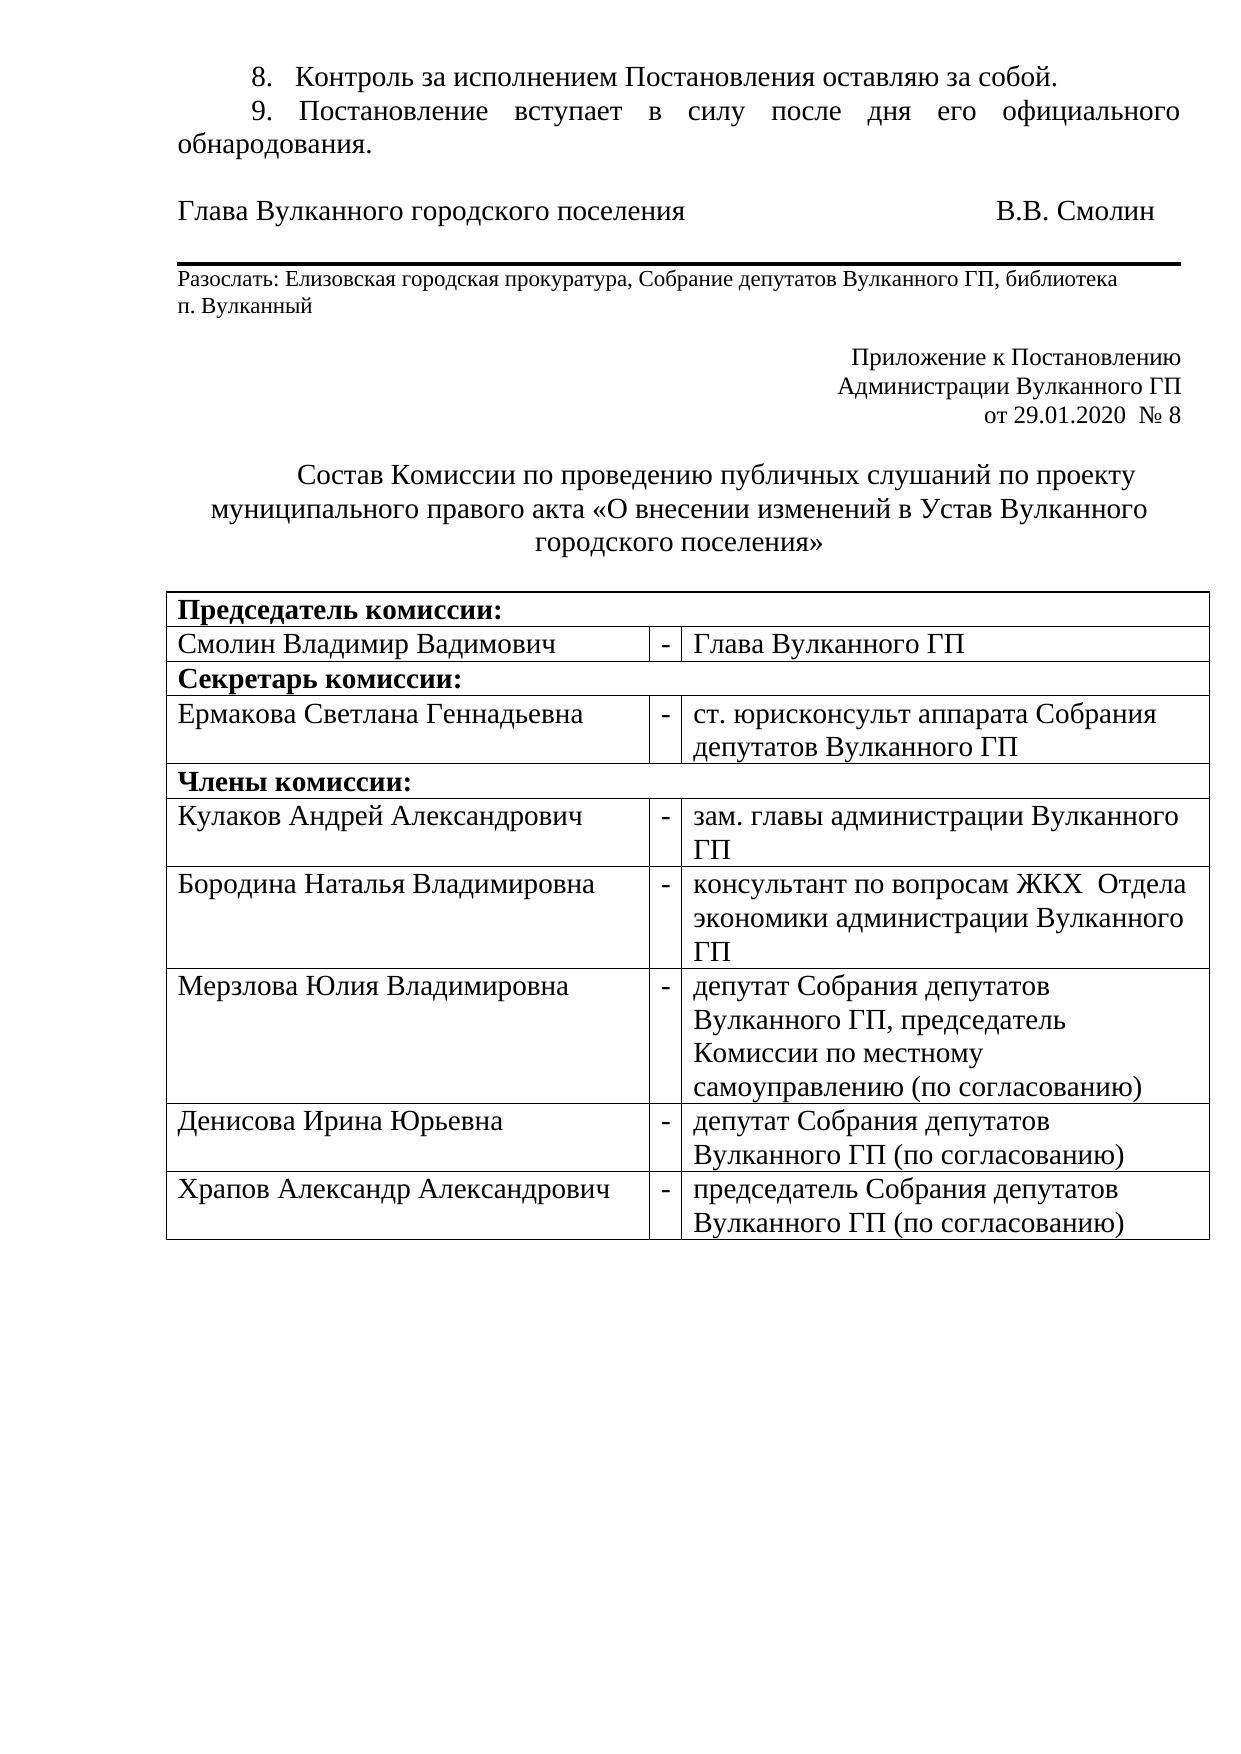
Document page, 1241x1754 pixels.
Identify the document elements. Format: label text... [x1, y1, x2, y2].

table_cell Храпов Александр Александрович [167, 1172, 649, 1239]
text Глава Вулканного городского поселения В.В. Смолин [177, 193, 1181, 227]
table_cell депутат Собрания депутатов Вулканного ГП, председатель Комиссии по местному самоуправлению (по согласованию) [682, 969, 1209, 1103]
table_cell Кулаков Андрей Александрович [167, 799, 649, 866]
table_header Председатель комиссии: [167, 593, 1209, 626]
table_cell Члены комиссии: [167, 764, 1209, 798]
text Состав Комиссии по проведению публичных слушаний по проекту муниципального правого акта «О внесении изменений в Устав Вулканного городского поселения» [177, 457, 1181, 558]
table_cell - [650, 1104, 681, 1171]
table_cell - [650, 1172, 681, 1239]
table_cell - [650, 969, 681, 1103]
text от 29.01.2020 № 8 [177, 400, 1181, 428]
text 8. Контроль за исполнением Постановления оставляю за собой. [177, 59, 1181, 93]
table_cell Денисова Ирина Юрьевна [167, 1104, 649, 1171]
table_cell депутат Собрания депутатов Вулканного ГП (по согласованию) [682, 1104, 1209, 1171]
table_cell Ермакова Светлана Геннадьевна [167, 696, 649, 763]
table_cell зам. главы администрации Вулканного ГП [682, 799, 1209, 866]
text Разослать: Елизовская городская прокуратура, Собрание депутатов Вулканного ГП, библиотека [177, 266, 1181, 292]
table_cell председатель Собрания депутатов Вулканного ГП (по согласованию) [682, 1172, 1209, 1239]
table_cell - [650, 627, 681, 661]
table_cell Бородина Наталья Владимировна [167, 867, 649, 968]
table_cell Мерзлова Юлия Владимировна [167, 969, 649, 1103]
table_cell Смолин Владимир Вадимович [167, 627, 649, 661]
text Приложение к Постановлению [177, 342, 1181, 371]
table_cell - [650, 696, 681, 763]
table_cell консультант по вопросам ЖКХ Отдела экономики администрации Вулканного ГП [682, 867, 1209, 968]
text 9. Постановление вступает в силу после дня его официального обнародования. [177, 93, 1181, 160]
table_cell - [650, 867, 681, 968]
table_cell Глава Вулканного ГП [682, 627, 1209, 661]
text Администрации Вулканного ГП [177, 371, 1181, 400]
table_cell ст. юрисконсульт аппарата Собрания депутатов Вулканного ГП [682, 696, 1209, 763]
table_cell Секретарь комиссии: [167, 662, 1209, 695]
text п. Вулканный [177, 292, 1181, 318]
table_cell - [650, 799, 681, 866]
